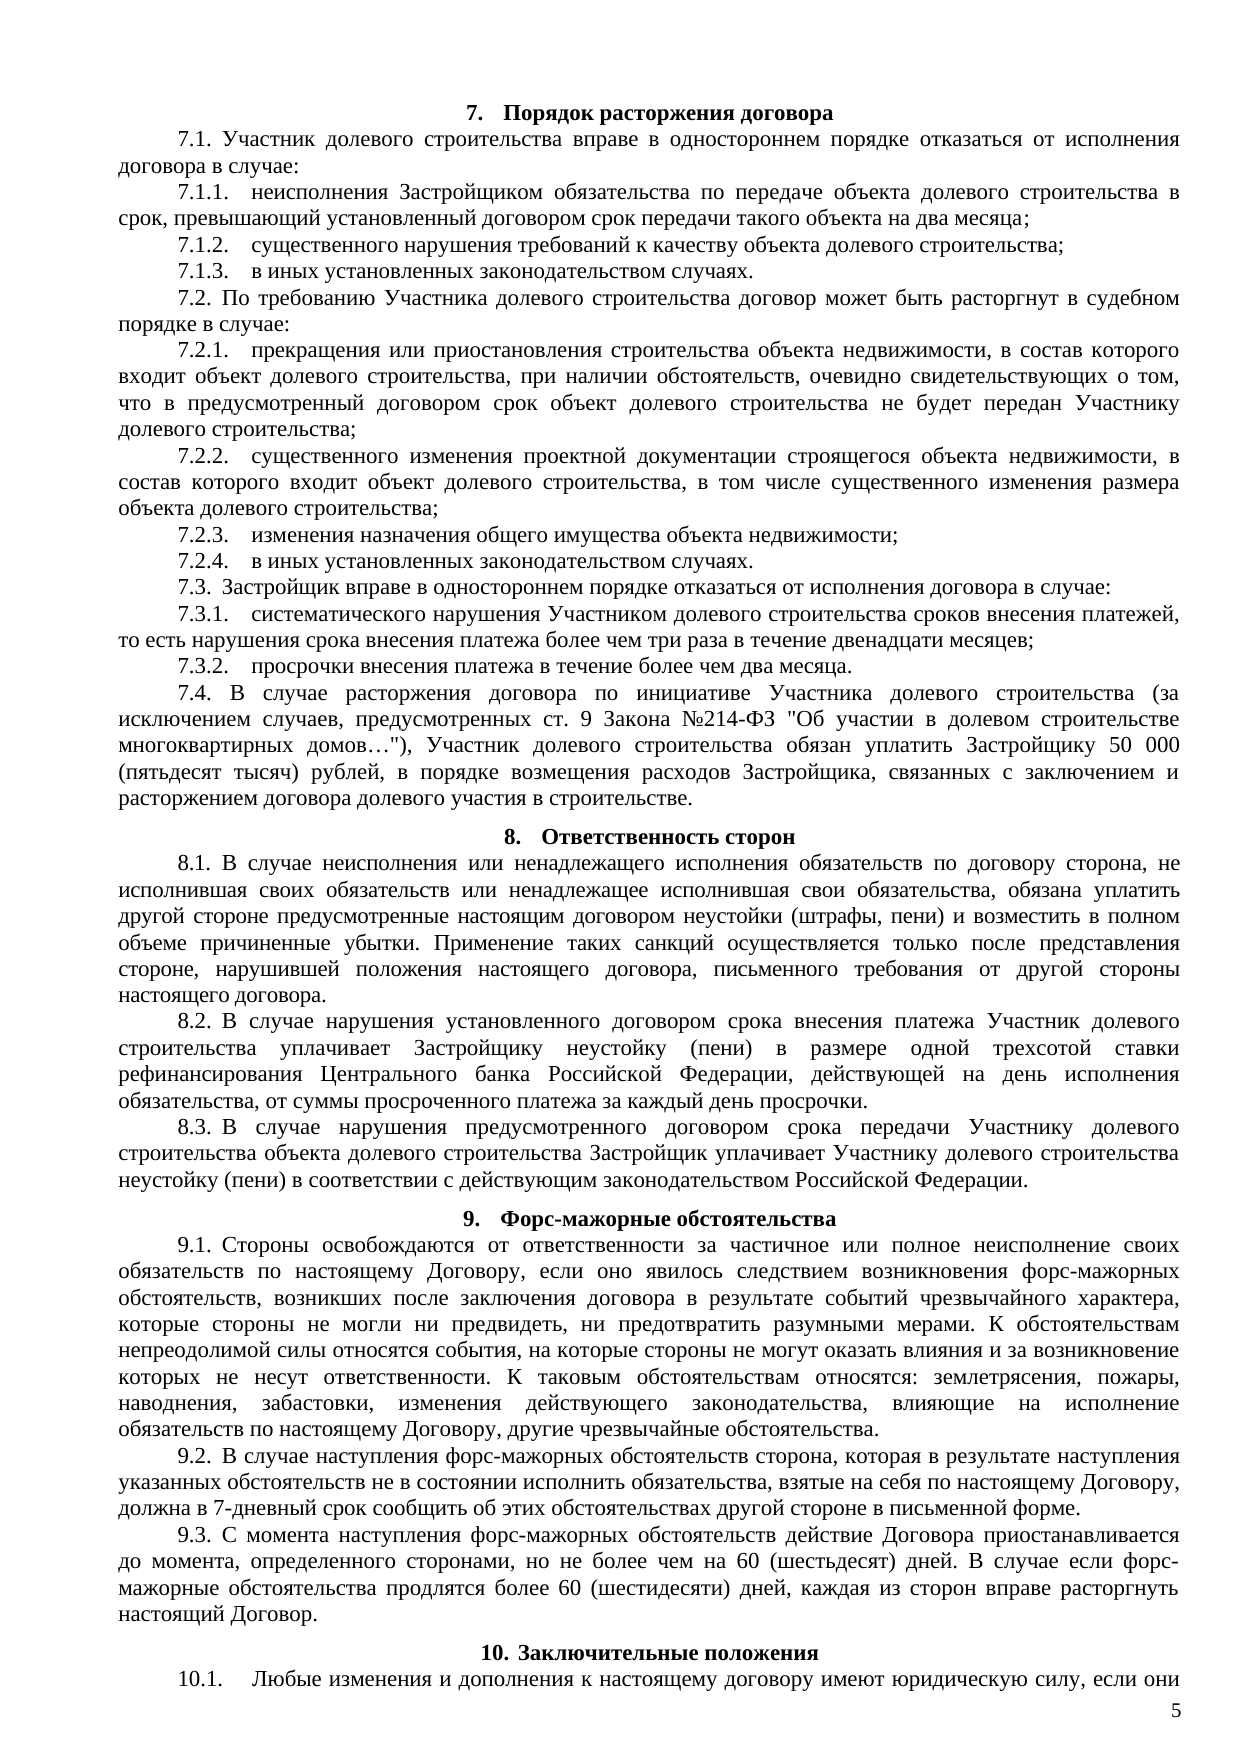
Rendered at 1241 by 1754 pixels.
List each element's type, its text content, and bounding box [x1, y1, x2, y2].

list С момента наступления форс-мажорных обстоятельств действие Договора приостанавливается до момента, определенного сторонами, но не более чем на 60 (шестьдесят) дней. В случае если форс-мажорные обстоятельства продлятся более 60 (шестидесяти) дней, каждая из сторон вправе расторгнуть настоящий Договор. [118, 1521, 1181, 1626]
list существенного нарушения требований к качеству объекта долевого строительства; [118, 231, 1181, 257]
list в иных установленных законодательством случаях. [118, 547, 1181, 573]
list В случае неисполнения или ненадлежащего исполнения обязательств по договору сторона, не исполнившая своих обязательств или ненадлежащее исполнившая свои обязательства, обязана уплатить другой стороне предусмотренные настоящим договором неустойки (штрафы, пени) и возместить в полном объеме причиненные убытки. Применение таких санкций осуществляется только после представления стороне, нарушившей положения настоящего договора, письменного требования от другой стороны настоящего договора. [118, 849, 1181, 1008]
list Застройщик вправе в одностороннем порядке отказаться от исполнения договора в случае: [118, 573, 1181, 600]
list неисполнения Застройщиком обязательства по передаче объекта долевого строительства в срок, превышающий установленный договором срок передачи такого объекта на два месяца; [118, 178, 1181, 231]
list существенного изменения проектной документации строящегося объекта недвижимости, в состав которого входит объект долевого строительства, в том числе существенного изменения размера объекта долевого строительства; [118, 442, 1181, 521]
list Стороны освобождаются от ответственности за частичное или полное неисполнение своих обязательств по настоящему Договору, если оно явилось следствием возникновения форс-мажорных обстоятельств, возникших после заключения договора в результате событий чрезвычайного характера, которые стороны не могли ни предвидеть, ни предотвратить разумными мерами. К обстоятельствам непреодолимой силы относятся события, на которые стороны не могут оказать влияния и за возникновение которых не несут ответственности. К таковым обстоятельствам относятся: землетрясения, пожары, наводнения, забастовки, изменения действующего законодательства, влияющие на исполнение обязательств по настоящему Договору, другие чрезвычайные обстоятельства. [118, 1231, 1181, 1442]
list просрочки внесения платежа в течение более чем два месяца. [118, 652, 1181, 679]
list В случае наступления форс-мажорных обстоятельств сторона, которая в результате наступления указанных обстоятельств не в состоянии исполнить обязательства, взятые на себя по настоящему Договору, должна в 7-дневный срок сообщить об этих обстоятельствах другой стороне в письменной форме. [118, 1442, 1181, 1521]
list прекращения или приостановления строительства объекта недвижимости, в состав которого входит объект долевого строительства, при наличии обстоятельств, очевидно свидетельствующих о том, что в предусмотренный договором срок объект долевого строительства не будет передан Участнику долевого строительства; [118, 336, 1181, 442]
list в иных установленных законодательством случаях. [118, 257, 1181, 283]
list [118, 1665, 1181, 1691]
list По требованию Участника долевого строительства договор может быть расторгнут в судебном порядке в случае: [118, 283, 1181, 336]
list Форс-мажорные обстоятельства [118, 1204, 1181, 1231]
list Заключительные положения [118, 1639, 1181, 1665]
list Порядок расторжения договора [118, 99, 1181, 125]
text 7.4. В случае расторжения договора по инициативе Участника долевого строительства (за исключением случаев, предусмотренных ст. 9 Закона №214-ФЗ "Об участии в долевом строительстве многоквартирных домов…"), Участник долевого строительства обязан уплатить Застройщику 50 000 (пятьдесят тысяч) рублей, в порядке возмещения расходов Застройщика, связанных с заключением и расторжением договора долевого участия в строительстве. [118, 679, 1181, 811]
list В случае нарушения установленного договором срока внесения платежа Участник долевого строительства уплачивает Застройщику неустойку (пени) в размере одной трехсотой ставки рефинансирования Центрального банка Российской Федерации, действующей на день исполнения обязательства, от суммы просроченного платежа за каждый день просрочки. [118, 1008, 1181, 1113]
list В случае нарушения предусмотренного договором срока передачи Участнику долевого строительства объекта долевого строительства Застройщик уплачивает Участнику долевого строительства неустойку (пени) в соответствии с действующим законодательством Российской Федерации. [118, 1113, 1181, 1192]
list изменения назначения общего имущества объекта недвижимости; [118, 521, 1181, 547]
list Ответственность сторон [118, 823, 1181, 849]
list Участник долевого строительства вправе в одностороннем порядке отказаться от исполнения договора в случае: [118, 125, 1181, 178]
list систематического нарушения Участником долевого строительства сроков внесения платежей, то есть нарушения срока внесения платежа более чем три раза в течение двенадцати месяцев; [118, 600, 1181, 652]
